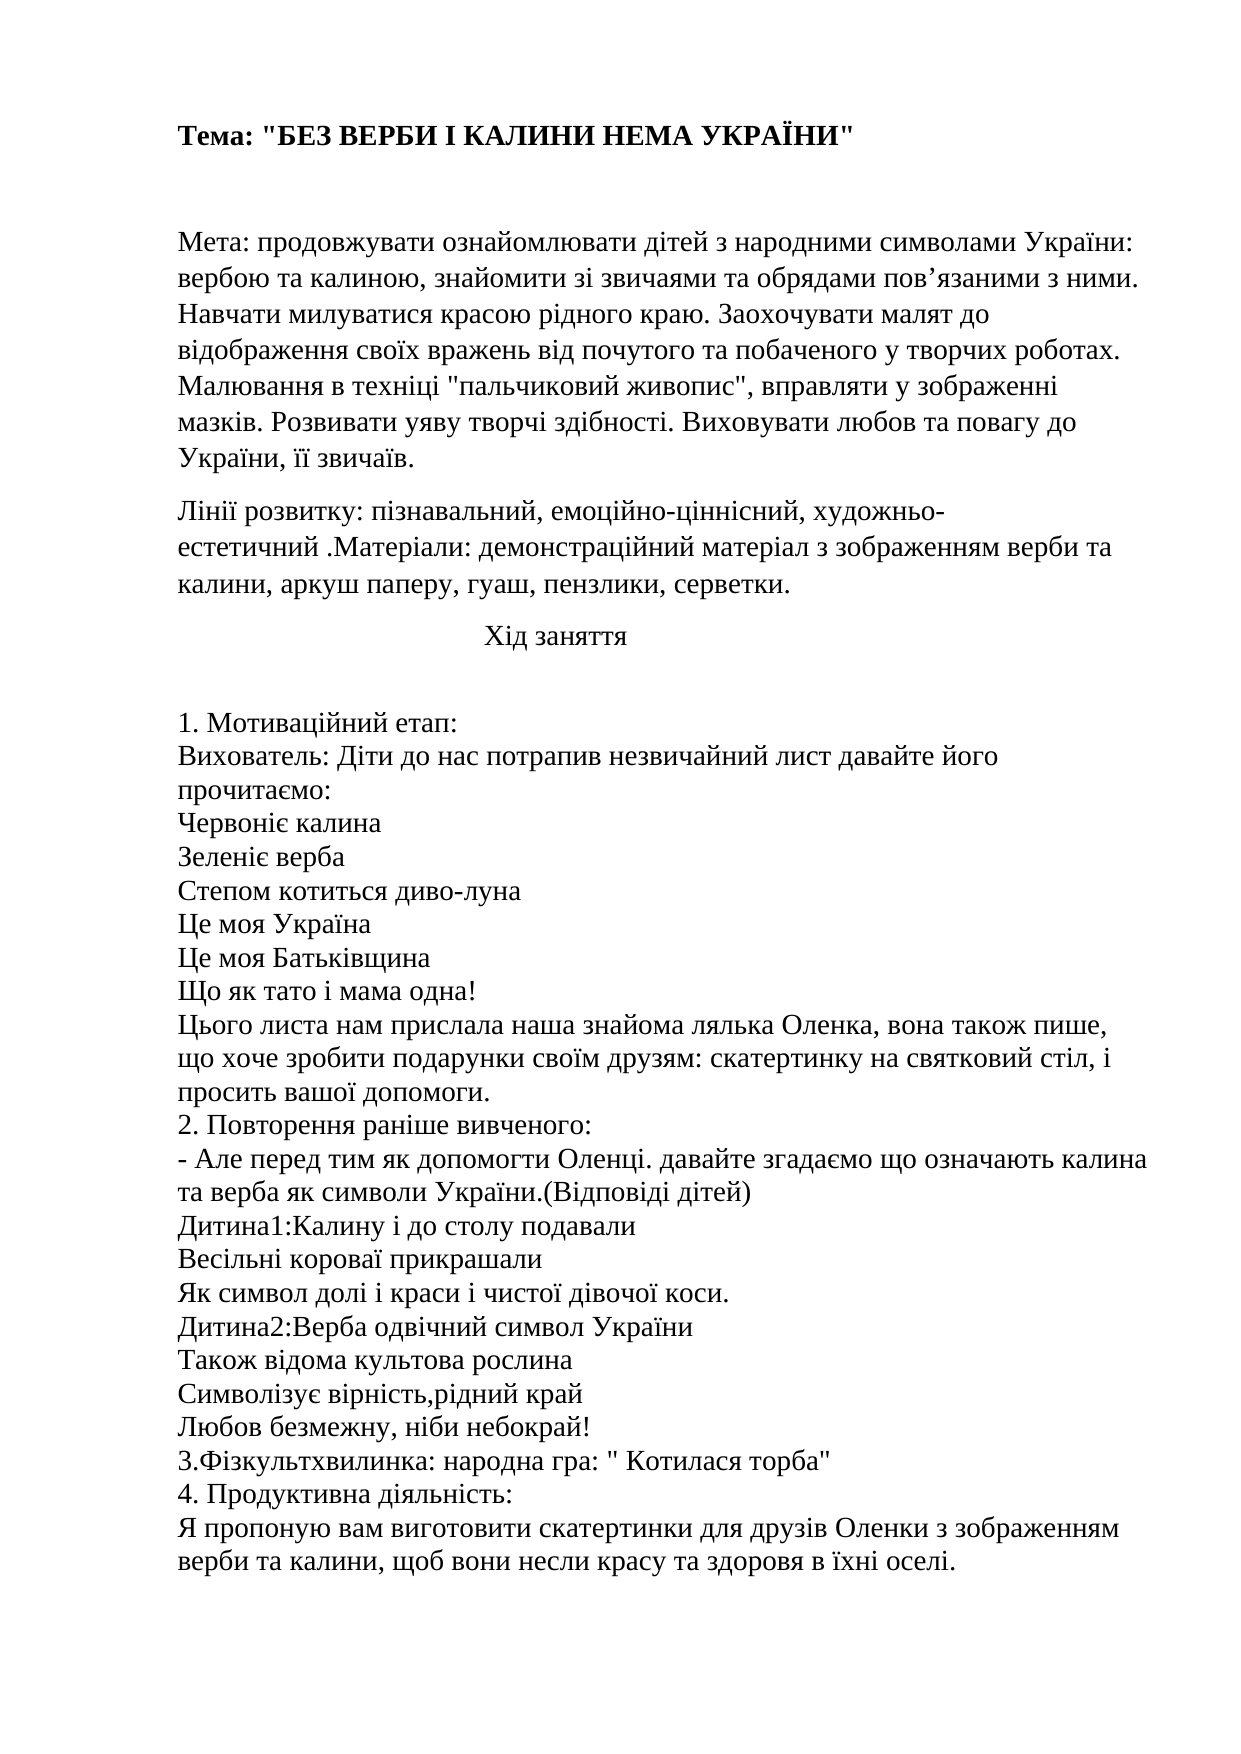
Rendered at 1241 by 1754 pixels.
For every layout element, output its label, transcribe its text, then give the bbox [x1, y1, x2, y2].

text Лінії розвитку: пізнавальний, емоційно-ціннісний, художньо-естетичний .Матеріали: демонстраційний матеріал з зображенням верби та калини, аркуш паперу, гуаш, пензлики, серветки. [177, 493, 1152, 599]
text Як символ долі і краси і чистої дівочої коси. [177, 1275, 1152, 1309]
text 3.Фізкультхвилинка: народна гра: " Котилася торба" [177, 1443, 1152, 1476]
text Весільні короваї прикрашали [177, 1242, 1152, 1275]
text Тема: "БЕЗ ВЕРБИ І КАЛИНИ НЕМА УКРАЇНИ" [177, 118, 1152, 152]
text Це моя Батьківщина [177, 940, 1152, 973]
text Дитина2:Верба одвічний символ України [177, 1309, 1152, 1342]
text 1. Мотиваційний етап: [177, 705, 1152, 738]
text Також відома культова рослина [177, 1342, 1152, 1376]
text Це моя Україна [177, 906, 1152, 940]
text Символізує вірність,рідний край [177, 1376, 1152, 1409]
text Я пропоную вам виготовити скатертинки для друзів Оленки з зображенням верби та калини, щоб вони несли красу та здоровя в їхні оселі. [177, 1510, 1152, 1577]
text Степом котиться диво-луна [177, 873, 1152, 906]
text Хід заняття [177, 618, 1152, 652]
text Що як тато і мама одна! [177, 973, 1152, 1007]
text Зеленіє верба [177, 839, 1152, 873]
text Мета: продовжувати ознайомлювати дітей з народними символами України: вербою та калиною, знайомити зі звичаями та обрядами пов’язаними з ними. Навчати милуватися красою рідного краю. Заохочувати малят до відображення своїх вражень від почутого та побаченого у творчих роботах. Малювання в техніці "пальчиковий живопис", вправляти у зображенні мазків. Розвивати уяву творчі здібності. Виховувати любов та повагу до України, її звичаїв. [177, 224, 1152, 474]
text Цього листа нам прислала наша знайома лялька Оленка, вона також пише, що хоче зробити подарунки своїм друзям: скатертинку на святковий стіл, і просить вашої допомоги. [177, 1007, 1152, 1107]
text Дитина1:Калину і до столу подавали [177, 1208, 1152, 1242]
text Червоніє калина [177, 806, 1152, 839]
text 2. Повторення раніше вивченого: [177, 1107, 1152, 1141]
text - Але перед тим як допомогти Оленці. давайте згадаємо що означають калина та верба як символи України.(Відповіді дітей) [177, 1141, 1152, 1208]
text 4. Продуктивна діяльність: [177, 1476, 1152, 1510]
text Вихователь: Діти до нас потрапив незвичайний лист давайте його прочитаємо: [177, 738, 1152, 806]
text Любов безмежну, ніби небокрай! [177, 1409, 1152, 1443]
